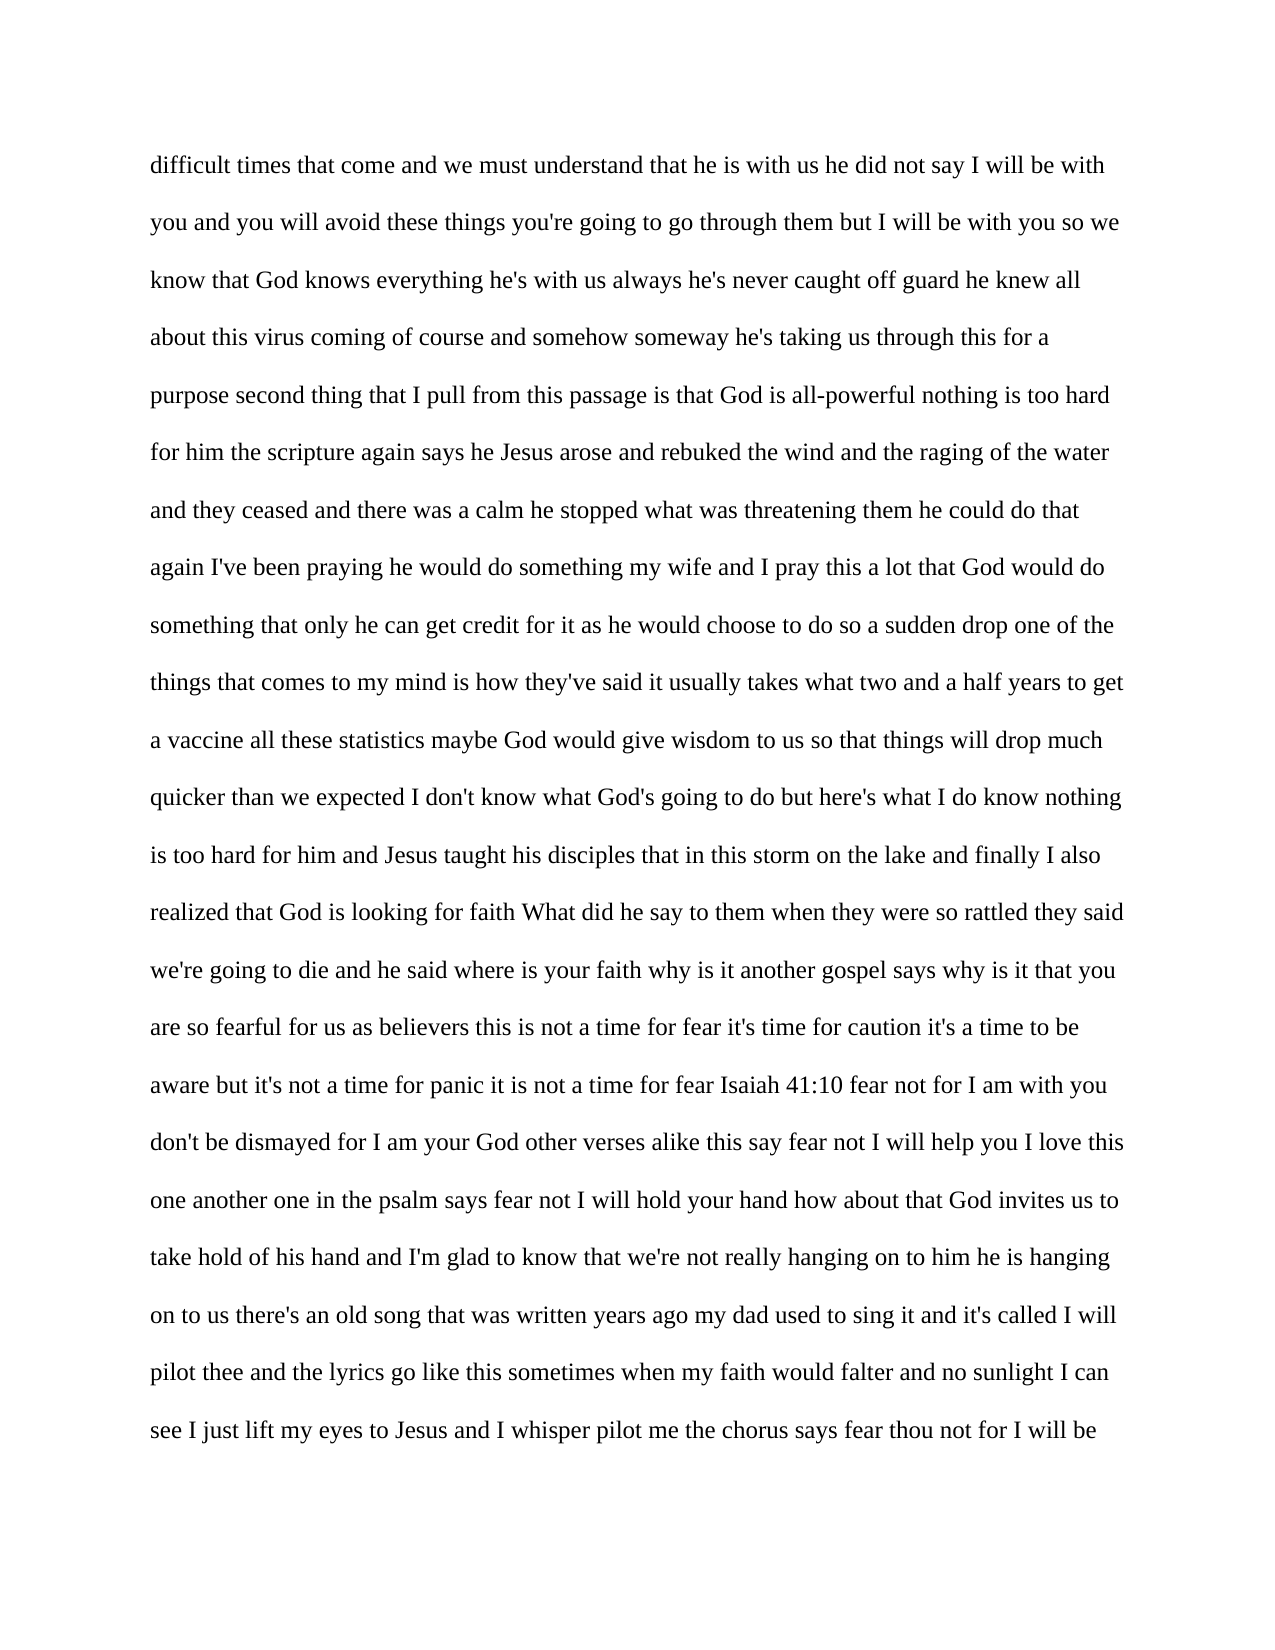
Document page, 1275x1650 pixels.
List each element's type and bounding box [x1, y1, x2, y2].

text [150, 150, 1125, 1444]
